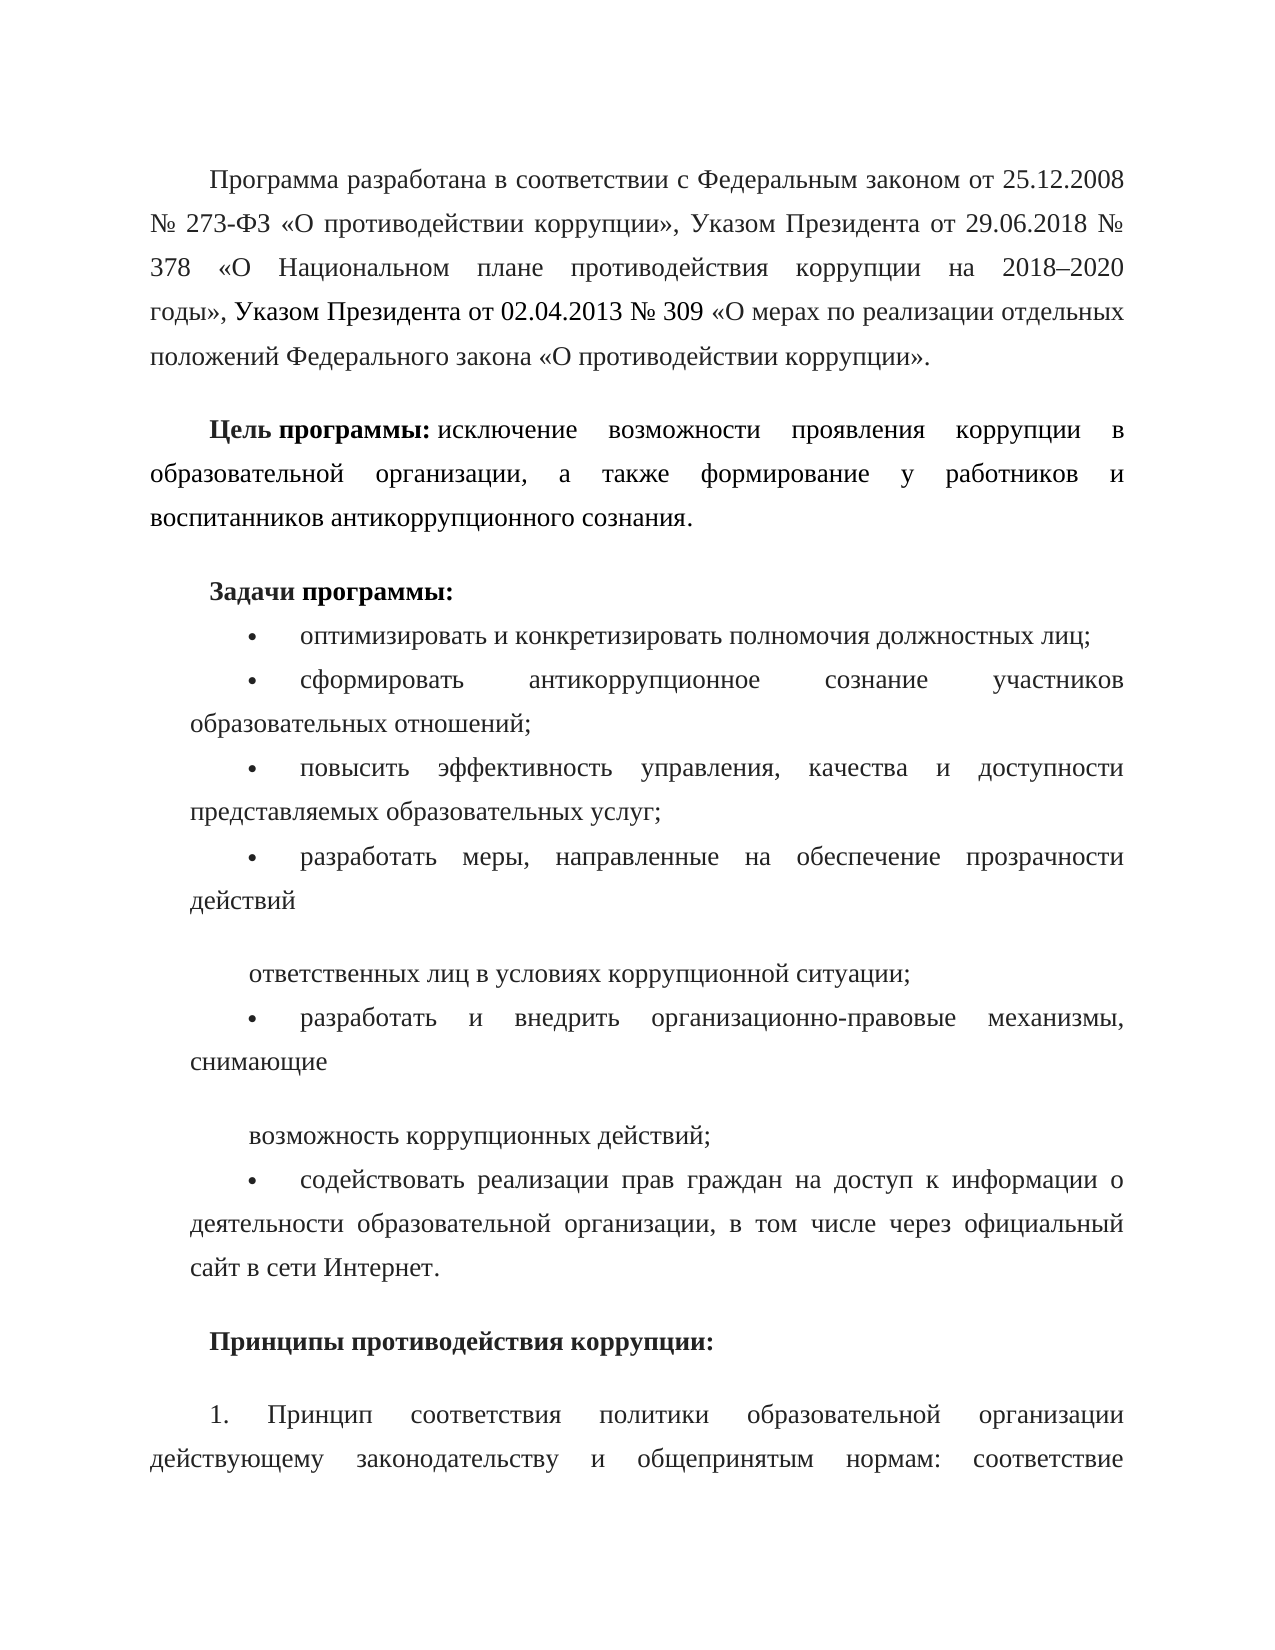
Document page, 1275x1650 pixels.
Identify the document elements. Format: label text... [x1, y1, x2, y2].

list разработать и внедрить организационно-правовые механизмы, снимающие [190, 988, 1125, 1077]
list содействовать реализации прав граждан на доступ к информации о деятельности образовательной организации, в том числе через официальный сайт в сети Интернет. [190, 1150, 1125, 1282]
list оптимизировать и конкретизировать полномочия должностных лиц; [190, 606, 1125, 650]
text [150, 1385, 1125, 1473]
text Цель программы: исключение возможности проявления коррупции в образовательной организации, а также формирование у работников и воспитанников антикоррупционного сознания. [150, 400, 1125, 532]
text Принципы противодействия коррупции: [150, 1312, 1125, 1356]
list сформировать антикоррупционное сознание участников образовательных отношений; [190, 650, 1125, 738]
list повысить эффективность управления, качества и доступности представляемых образовательных услуг; [190, 738, 1125, 827]
list разработать меры, направленные на обеспечение прозрачности действий [190, 827, 1125, 915]
text возможность коррупционных действий; [190, 1106, 1125, 1150]
text Задачи программы: [150, 562, 1125, 606]
text Программа разработана в соответствии с Федеральным законом от 25.12.2008 № 273-ФЗ «О противодействии коррупции», Указом Президента от 29.06.2018 № 378 «О Национальном плане противодействия коррупции на 2018–2020 годы», Указом Президента от 02.04.2013 № 309 «О мерах по реализации отдельных положений Федерального закона «О противодействии коррупции». [150, 150, 1125, 371]
text ответственных лиц в условиях коррупционной ситуации; [190, 944, 1125, 988]
